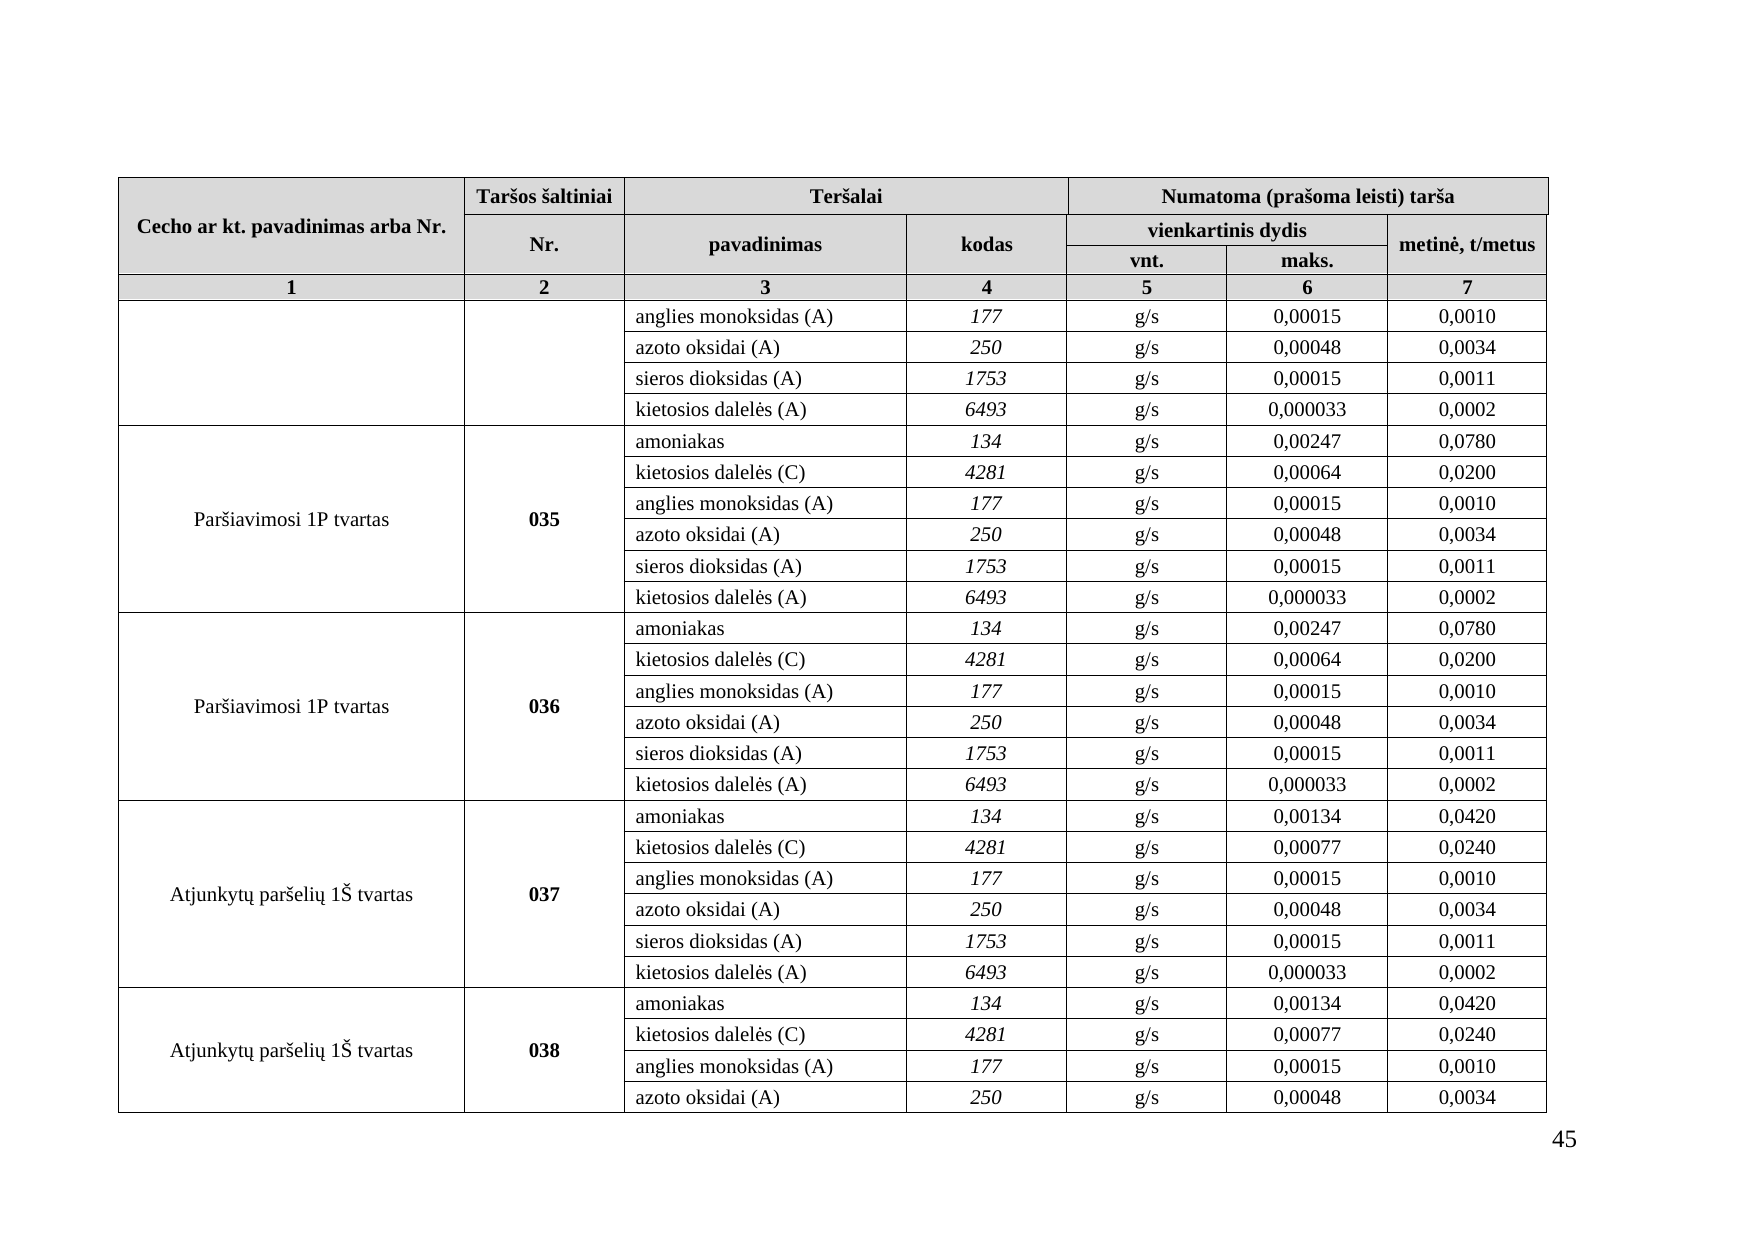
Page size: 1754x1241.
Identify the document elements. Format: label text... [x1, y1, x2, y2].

table_cell 0,00048 [1227, 894, 1387, 924]
table_cell 0,0200 [1388, 644, 1546, 674]
table_cell g/s [1067, 926, 1226, 956]
table_cell 5 [1067, 275, 1226, 299]
table_header Cecho ar kt. pavadinimas arba Nr. [119, 178, 464, 273]
table_cell Paršiavimosi 1P tvartas [119, 613, 464, 799]
table_cell 0,00077 [1227, 1019, 1387, 1049]
table_cell 0,00015 [1227, 363, 1387, 393]
table_cell 4281 [907, 832, 1066, 862]
table_header Taršos šaltiniai [465, 178, 624, 214]
table_cell g/s [1067, 1082, 1226, 1112]
table_cell 6493 [907, 582, 1066, 612]
table_cell 6 [1227, 275, 1387, 299]
table_cell vnt. [1067, 246, 1226, 273]
table_cell 4281 [907, 644, 1066, 674]
table_cell azoto oksidai (A) [625, 1082, 906, 1112]
table_cell g/s [1067, 832, 1226, 862]
table_cell 0,000033 [1227, 394, 1387, 424]
table_cell anglies monoksidas (A) [625, 676, 906, 706]
table_cell 250 [907, 1082, 1066, 1112]
table_cell 250 [907, 519, 1066, 549]
table_cell 0,0200 [1388, 457, 1546, 487]
table_cell 0,00064 [1227, 644, 1387, 674]
table_cell kietosios dalelės (A) [625, 769, 906, 799]
table_cell Atjunkytų paršelių 1Š tvartas [119, 801, 464, 987]
table_cell 0,0002 [1388, 769, 1546, 799]
table_cell g/s [1067, 519, 1226, 549]
table_cell 0,00015 [1227, 738, 1387, 768]
table_cell g/s [1067, 551, 1226, 581]
table_cell 0,00134 [1227, 988, 1387, 1018]
table_cell 036 [465, 613, 624, 799]
table_cell 0,0034 [1388, 332, 1546, 362]
table_cell g/s [1067, 738, 1226, 768]
table_cell 250 [907, 707, 1066, 737]
table_cell 177 [907, 676, 1066, 706]
table_cell sieros dioksidas (A) [625, 551, 906, 581]
table_cell pavadinimas [625, 215, 906, 273]
table_cell azoto oksidai (A) [625, 707, 906, 737]
table_cell 0,0780 [1388, 613, 1546, 643]
table_cell Atjunkytų paršelių 1Š tvartas [119, 988, 464, 1112]
table_cell 177 [907, 301, 1066, 331]
table_cell kietosios dalelės (C) [625, 457, 906, 487]
table_cell 0,0420 [1388, 988, 1546, 1018]
table_cell 0,0002 [1388, 582, 1546, 612]
table_cell anglies monoksidas (A) [625, 488, 906, 518]
table_cell kietosios dalelės (C) [625, 832, 906, 862]
table_cell 0,0780 [1388, 426, 1546, 456]
table_cell 038 [465, 988, 624, 1112]
table_cell 134 [907, 613, 1066, 643]
table_cell 0,00048 [1227, 519, 1387, 549]
table_cell kodas [907, 215, 1066, 273]
table_cell g/s [1067, 301, 1226, 331]
table_cell 6493 [907, 957, 1066, 987]
table_cell 0,000033 [1227, 957, 1387, 987]
table_cell 3 [625, 275, 906, 299]
table_cell 0,00048 [1227, 707, 1387, 737]
table_cell amoniakas [625, 801, 906, 831]
table_cell azoto oksidai (A) [625, 332, 906, 362]
table_cell kietosios dalelės (A) [625, 394, 906, 424]
table_cell anglies monoksidas (A) [625, 1051, 906, 1081]
table_cell 0,000033 [1227, 582, 1387, 612]
table_cell 0,00015 [1227, 301, 1387, 331]
table_cell 6493 [907, 769, 1066, 799]
table_cell 177 [907, 863, 1066, 893]
table_cell 1753 [907, 738, 1066, 768]
table_cell 0,00015 [1227, 676, 1387, 706]
table_cell g/s [1067, 1051, 1226, 1081]
table_cell 250 [907, 894, 1066, 924]
table_cell g/s [1067, 894, 1226, 924]
table_cell 2 [465, 275, 624, 299]
table_cell g/s [1067, 1019, 1226, 1049]
table_cell vienkartinis dydis [1067, 215, 1387, 245]
table_cell 1753 [907, 926, 1066, 956]
table_cell azoto oksidai (A) [625, 519, 906, 549]
table_header Teršalai [625, 178, 1068, 214]
table_cell 0,0240 [1388, 1019, 1546, 1049]
table_cell 0,00247 [1227, 426, 1387, 456]
table_cell g/s [1067, 707, 1226, 737]
table_cell 0,00077 [1227, 832, 1387, 862]
table_cell 0,0002 [1388, 957, 1546, 987]
table_cell 0,0010 [1388, 488, 1546, 518]
table_cell kietosios dalelės (C) [625, 644, 906, 674]
table_cell 0,0011 [1388, 738, 1546, 768]
table_cell maks. [1227, 246, 1387, 273]
table_cell 0,00247 [1227, 613, 1387, 643]
table_cell sieros dioksidas (A) [625, 363, 906, 393]
table_cell 0,0034 [1388, 707, 1546, 737]
table_cell g/s [1067, 488, 1226, 518]
table_cell g/s [1067, 988, 1226, 1018]
table_cell 250 [907, 332, 1066, 362]
table_cell 0,0010 [1388, 863, 1546, 893]
table_cell 0,0034 [1388, 519, 1546, 549]
table_cell 0,00048 [1227, 1082, 1387, 1112]
table_cell 0,00048 [1227, 332, 1387, 362]
table_cell 0,00015 [1227, 863, 1387, 893]
table_cell anglies monoksidas (A) [625, 863, 906, 893]
table_cell sieros dioksidas (A) [625, 738, 906, 768]
table_cell 0,0010 [1388, 301, 1546, 331]
table_cell g/s [1067, 644, 1226, 674]
table_cell 0,0240 [1388, 832, 1546, 862]
table_cell kietosios dalelės (A) [625, 957, 906, 987]
table_cell 1 [119, 275, 464, 299]
table_cell g/s [1067, 457, 1226, 487]
table_cell Paršiavimosi 1P tvartas [119, 426, 464, 612]
table_cell 0,0011 [1388, 926, 1546, 956]
table_cell 0,00015 [1227, 1051, 1387, 1081]
table_cell 4 [907, 275, 1066, 299]
table_cell kietosios dalelės (A) [625, 582, 906, 612]
table_cell 177 [907, 1051, 1066, 1081]
table_cell 134 [907, 988, 1066, 1018]
table_cell 0,0002 [1388, 394, 1546, 424]
table_cell g/s [1067, 676, 1226, 706]
table_cell 037 [465, 801, 624, 987]
table_cell amoniakas [625, 613, 906, 643]
table_cell g/s [1067, 801, 1226, 831]
table_cell sieros dioksidas (A) [625, 926, 906, 956]
table_cell metinė, t/metus [1388, 215, 1546, 273]
table_cell 6493 [907, 394, 1066, 424]
table_cell anglies monoksidas (A) [625, 301, 906, 331]
table_cell 0,00015 [1227, 551, 1387, 581]
table_cell 0,0011 [1388, 551, 1546, 581]
table_header Numatoma (prašoma leisti) tarša [1069, 178, 1548, 214]
table_cell 0,0010 [1388, 1051, 1546, 1081]
table_cell 1753 [907, 551, 1066, 581]
table_cell kietosios dalelės (C) [625, 1019, 906, 1049]
table_cell g/s [1067, 426, 1226, 456]
table_cell amoniakas [625, 426, 906, 456]
table_cell 0,0011 [1388, 363, 1546, 393]
table_cell 134 [907, 801, 1066, 831]
table_cell amoniakas [625, 988, 906, 1018]
table_cell 134 [907, 426, 1066, 456]
table_cell 4281 [907, 1019, 1066, 1049]
table_cell g/s [1067, 863, 1226, 893]
table_cell g/s [1067, 957, 1226, 987]
table_cell 0,00064 [1227, 457, 1387, 487]
table_cell 1753 [907, 363, 1066, 393]
table_cell 0,00015 [1227, 488, 1387, 518]
table_cell g/s [1067, 582, 1226, 612]
table_cell 4281 [907, 457, 1066, 487]
table_cell 0,00134 [1227, 801, 1387, 831]
table_cell 0,0034 [1388, 1082, 1546, 1112]
table_cell 035 [465, 426, 624, 612]
table_cell 0,000033 [1227, 769, 1387, 799]
table_cell g/s [1067, 332, 1226, 362]
table_cell g/s [1067, 613, 1226, 643]
table_cell azoto oksidai (A) [625, 894, 906, 924]
table_cell 0,0010 [1388, 676, 1546, 706]
table_cell 177 [907, 488, 1066, 518]
table_cell 0,0420 [1388, 801, 1546, 831]
table_cell 7 [1388, 275, 1546, 299]
table_cell 0,00015 [1227, 926, 1387, 956]
table_cell g/s [1067, 394, 1226, 424]
table_cell g/s [1067, 769, 1226, 799]
table_cell 0,0034 [1388, 894, 1546, 924]
table_cell g/s [1067, 363, 1226, 393]
table_cell Nr. [465, 215, 624, 273]
